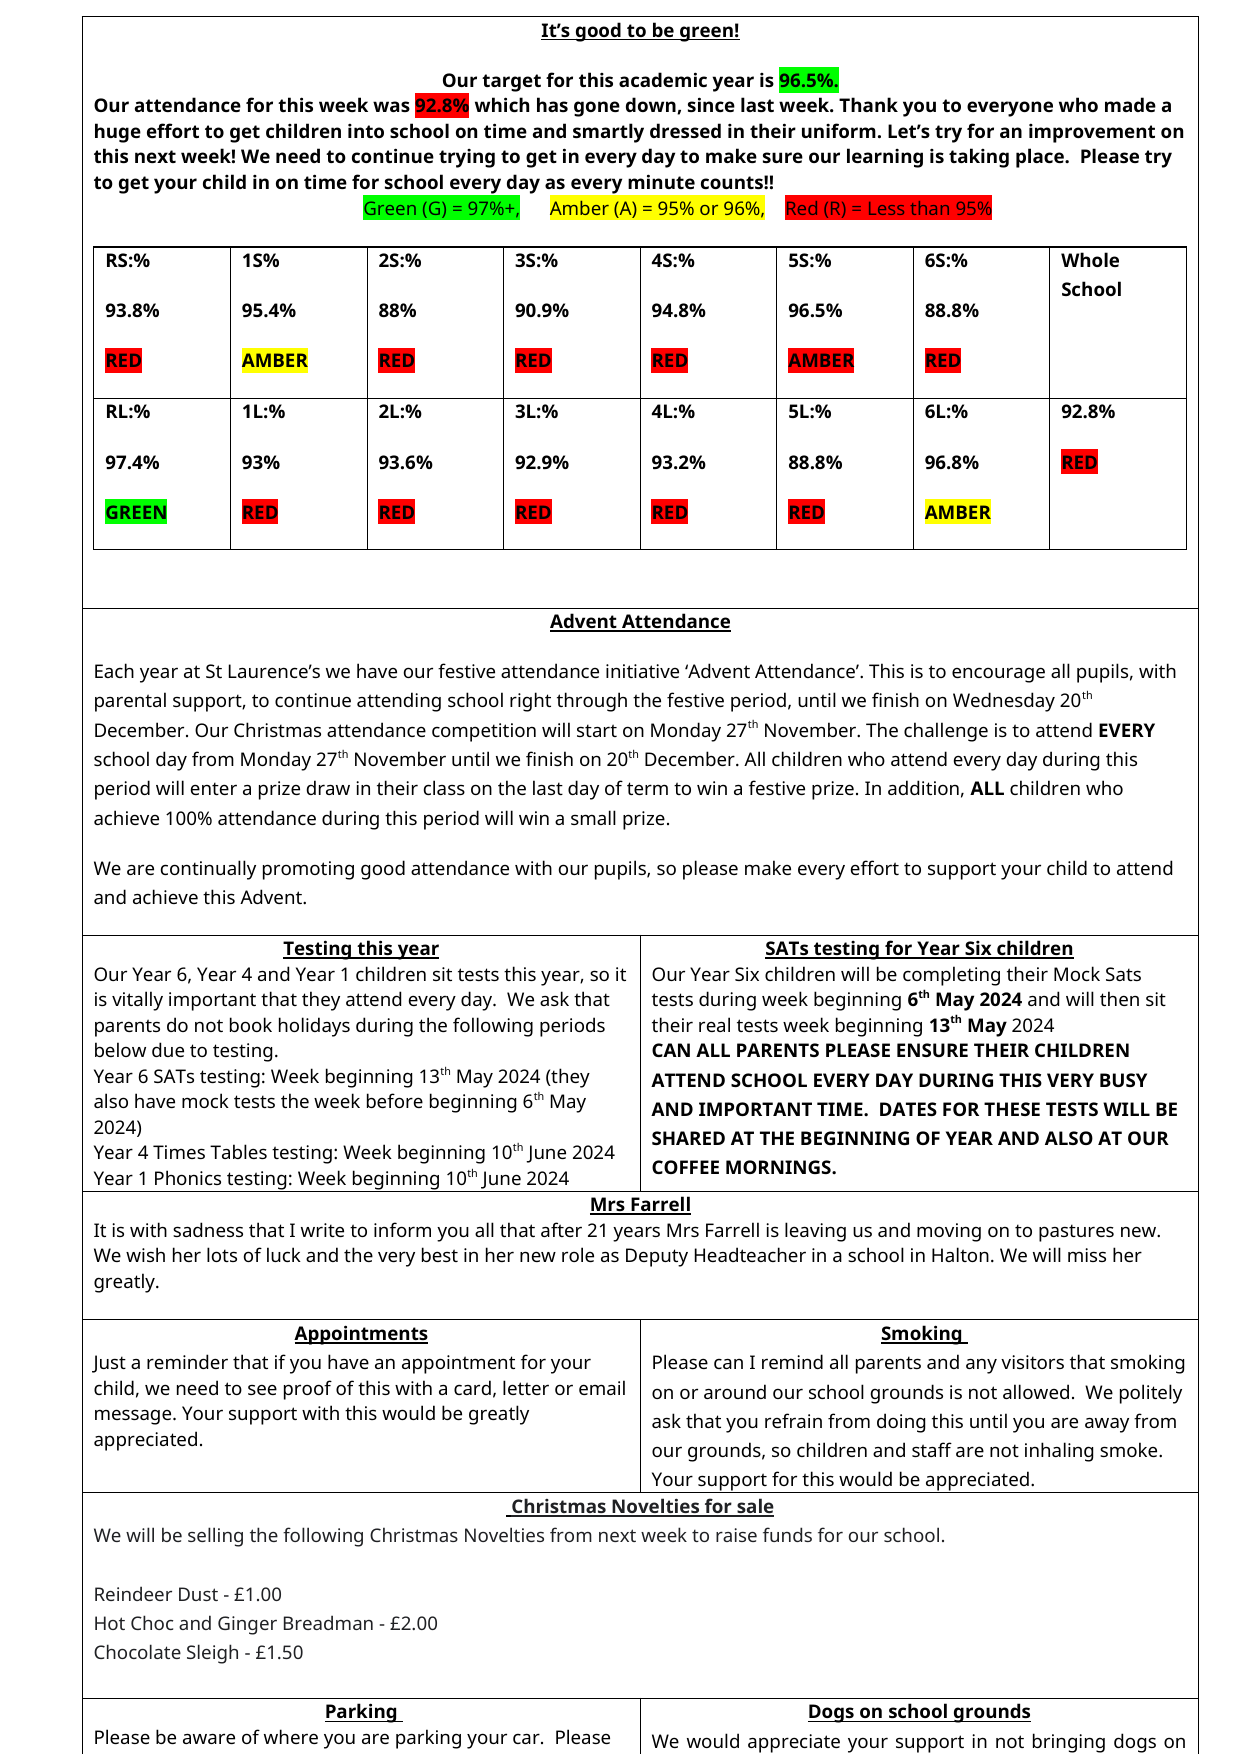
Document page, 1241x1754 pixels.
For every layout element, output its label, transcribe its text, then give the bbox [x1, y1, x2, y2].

table_cell ‘Developing our gifts and talents for the good of all’ [70, 15, 1210, 1707]
